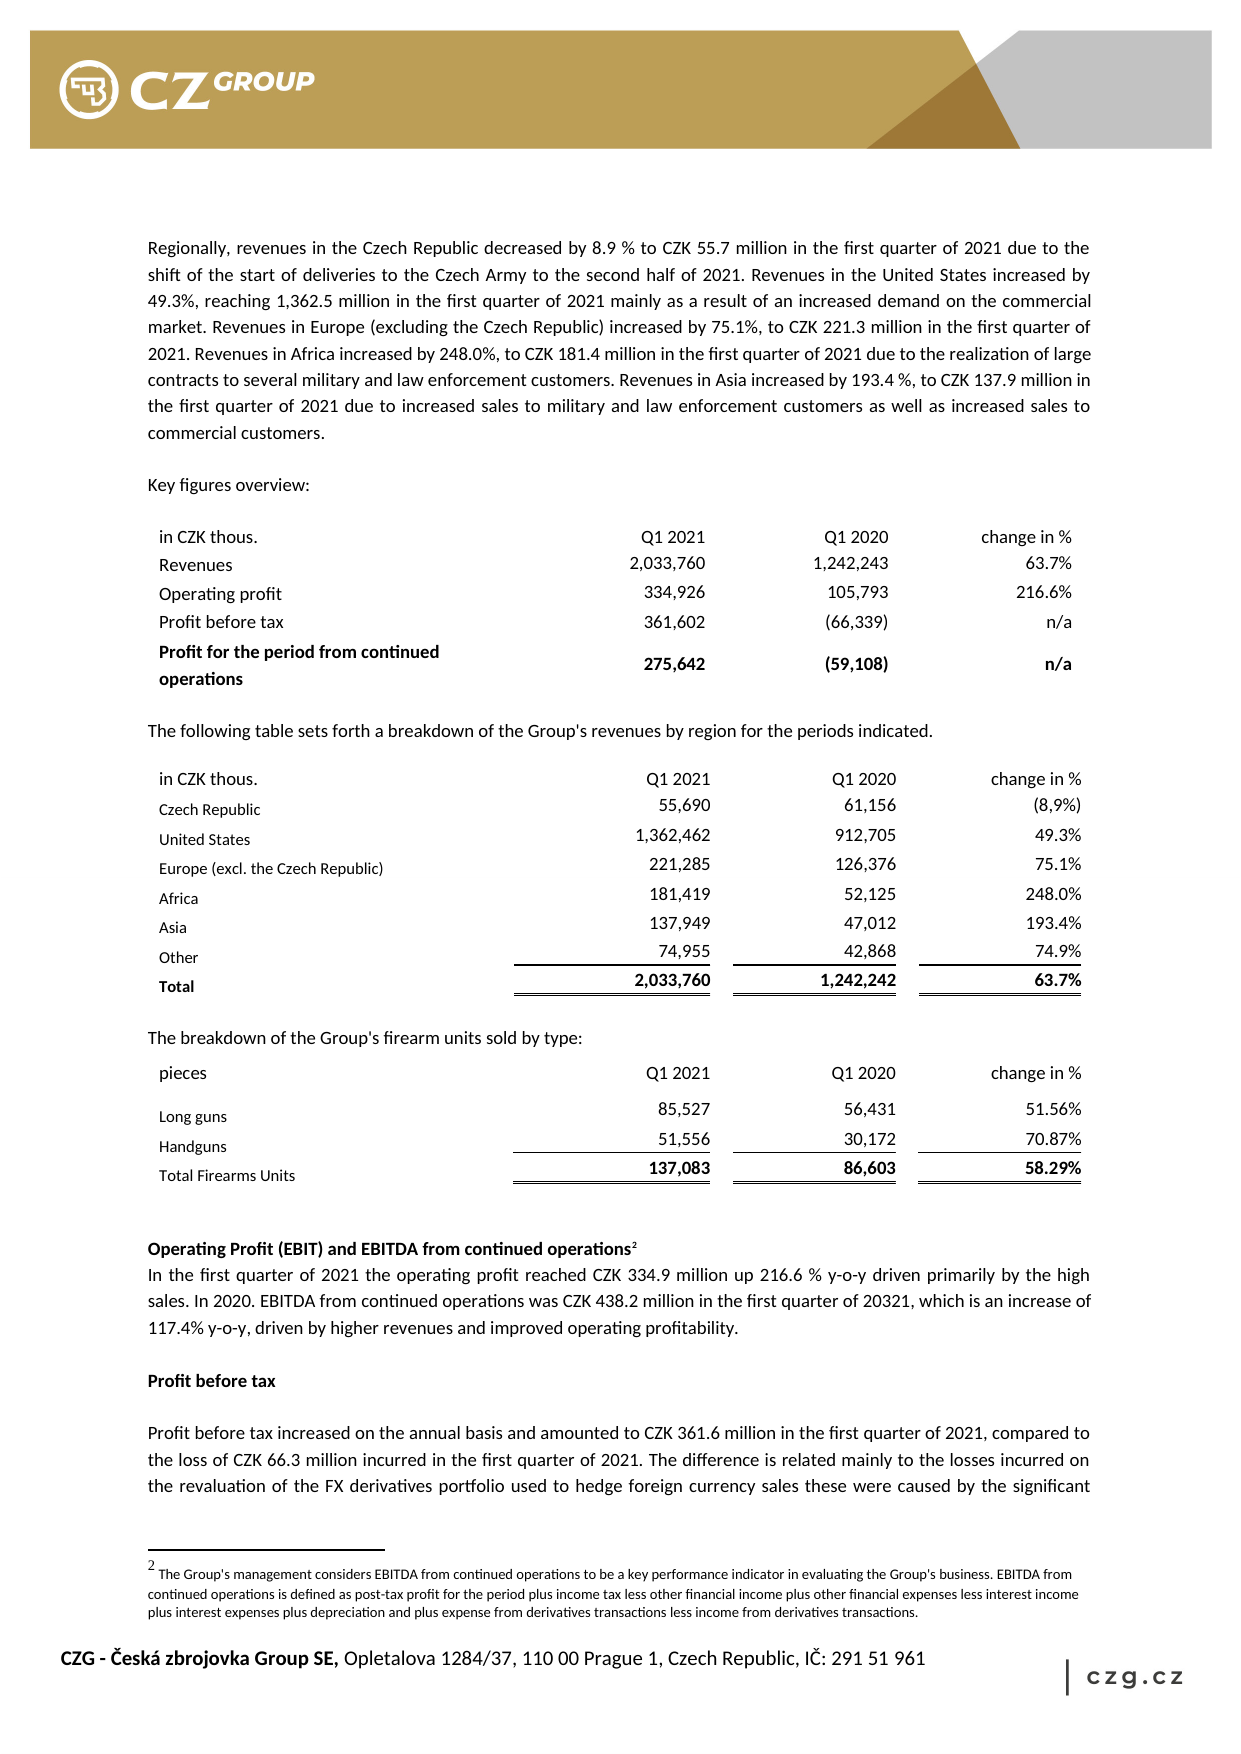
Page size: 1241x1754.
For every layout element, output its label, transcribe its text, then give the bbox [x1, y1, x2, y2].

table_cell 2,033,760 [502, 967, 722, 997]
table_cell 1,362,462 [502, 820, 722, 849]
table_cell Operating profit [148, 577, 499, 607]
text In the first quarter of 2021 the operating profit reached CZK 334.9 million up 216.6 % y-o-y driven primarily by the high sales. In 2020. EBITDA from continued operations was CZK 438.2 million in the first quarter of 20321, which is an increase of 117.4% y-o-y, driven by higher revenues and improved operating profitability. [148, 1263, 1093, 1339]
table_cell Long guns [148, 1097, 502, 1127]
table_cell 30,172 [721, 1127, 907, 1156]
table_cell 51.56% [907, 1097, 1093, 1127]
table_cell 1,242,243 [716, 548, 900, 577]
table_cell n/a [900, 636, 1083, 690]
table_cell 86,603 [721, 1156, 907, 1186]
text Key figures overview: [148, 473, 1093, 496]
table_cell United States [148, 820, 502, 849]
table_cell 126,376 [722, 849, 907, 879]
table_cell 181,419 [502, 879, 722, 908]
text Regionally, revenues in the Czech Republic decreased by 8.9 % to CZK 55.7 million in the first quarter of 2021 due to the shift of the start of deliveries to the Czech Army to the second half of 2021. Revenues in the United States increased by 49.3%, reaching 1,362.5 million in the first quarter of 2021 mainly as a result of an increased demand on the commercial market. Revenues in Europe (excluding the Czech Republic) increased by 75.1%, to CZK 221.3 million in the first quarter of 2021. Revenues in Africa increased by 248.0%, to CZK 181.4 million in the first quarter of 2021 due to the realization of large contracts to several military and law enforcement customers. Revenues in Asia increased by 193.4 %, to CZK 137.9 million in the first quarter of 2021 due to increased sales to military and law enforcement customers as well as increased sales to commercial customers. [148, 236, 1093, 444]
table_cell Total [148, 967, 502, 997]
table_cell 58.29% [907, 1156, 1093, 1186]
picture [0, 1, 1241, 1754]
table_cell 74.9% [907, 938, 1093, 967]
table_cell n/a [900, 607, 1083, 636]
table_cell 75.1% [907, 849, 1093, 879]
table_cell 1,242,242 [722, 967, 907, 997]
table_header change in % [900, 500, 1083, 548]
table_cell 52,125 [722, 879, 907, 908]
table_cell 912,705 [722, 820, 907, 849]
table_header pieces [148, 1049, 502, 1097]
table_cell Asia [148, 908, 502, 938]
text The breakdown of the Group's firearm units sold by type: [148, 1022, 1093, 1049]
table_header Q1 2021 [499, 500, 716, 548]
table_header Q1 2020 [716, 500, 900, 548]
text Profit before tax [148, 1369, 1093, 1392]
table_cell 47,012 [722, 908, 907, 938]
table_cell Total Firearms Units [148, 1156, 502, 1186]
table_cell Profit for the period from continued operations [148, 636, 499, 690]
table_cell (8,9%) [907, 790, 1093, 820]
table_cell Profit before tax [148, 607, 499, 636]
table_header Q1 2020 [721, 1049, 907, 1097]
table_cell 74,955 [502, 938, 722, 967]
table_cell 85,527 [502, 1097, 721, 1127]
table_cell Revenues [148, 548, 499, 577]
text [148, 1421, 1093, 1497]
table_cell 49.3% [907, 820, 1093, 849]
table_cell 56,431 [721, 1097, 907, 1127]
table_header change in % [907, 1049, 1093, 1097]
table_header change in % [907, 743, 1093, 790]
table_cell Europe (excl. the Czech Republic) [148, 849, 502, 879]
table_header in CZK thous. [148, 743, 502, 790]
table_cell 334,926 [499, 577, 716, 607]
table_cell 63.7% [900, 548, 1083, 577]
table_cell 221,285 [502, 849, 722, 879]
table_cell 61,156 [722, 790, 907, 820]
table_cell 63.7% [907, 967, 1093, 997]
table_cell 248.0% [907, 879, 1093, 908]
table_header in CZK thous. [148, 500, 499, 548]
table_header Q1 2020 [722, 743, 907, 790]
table_cell 55,690 [502, 790, 722, 820]
table_cell 275,642 [499, 636, 716, 690]
text The following table sets forth a breakdown of the Group's revenues by region for the periods indicated. [148, 715, 1093, 742]
table_cell 70.87% [907, 1127, 1093, 1156]
table_cell (59,108) [716, 636, 900, 690]
table_cell 105,793 [716, 577, 900, 607]
table_cell 216.6% [900, 577, 1083, 607]
table_cell Handguns [148, 1127, 502, 1156]
table_cell Other [148, 938, 502, 967]
table_cell 193.4% [907, 908, 1093, 938]
table_cell 2,033,760 [499, 548, 716, 577]
table_cell 361,602 [499, 607, 716, 636]
text Operating Profit (EBIT) and EBITDA from continued operations [148, 1237, 1093, 1260]
table_cell Africa [148, 879, 502, 908]
table_cell 42,868 [722, 938, 907, 967]
table_cell (66,339) [716, 607, 900, 636]
table_cell 51,556 [502, 1127, 721, 1156]
table_header Q1 2021 [502, 743, 722, 790]
table_header Q1 2021 [502, 1049, 721, 1097]
table_cell 137,949 [502, 908, 722, 938]
table_cell Czech Republic [148, 790, 502, 820]
table_cell 137,083 [502, 1156, 721, 1186]
